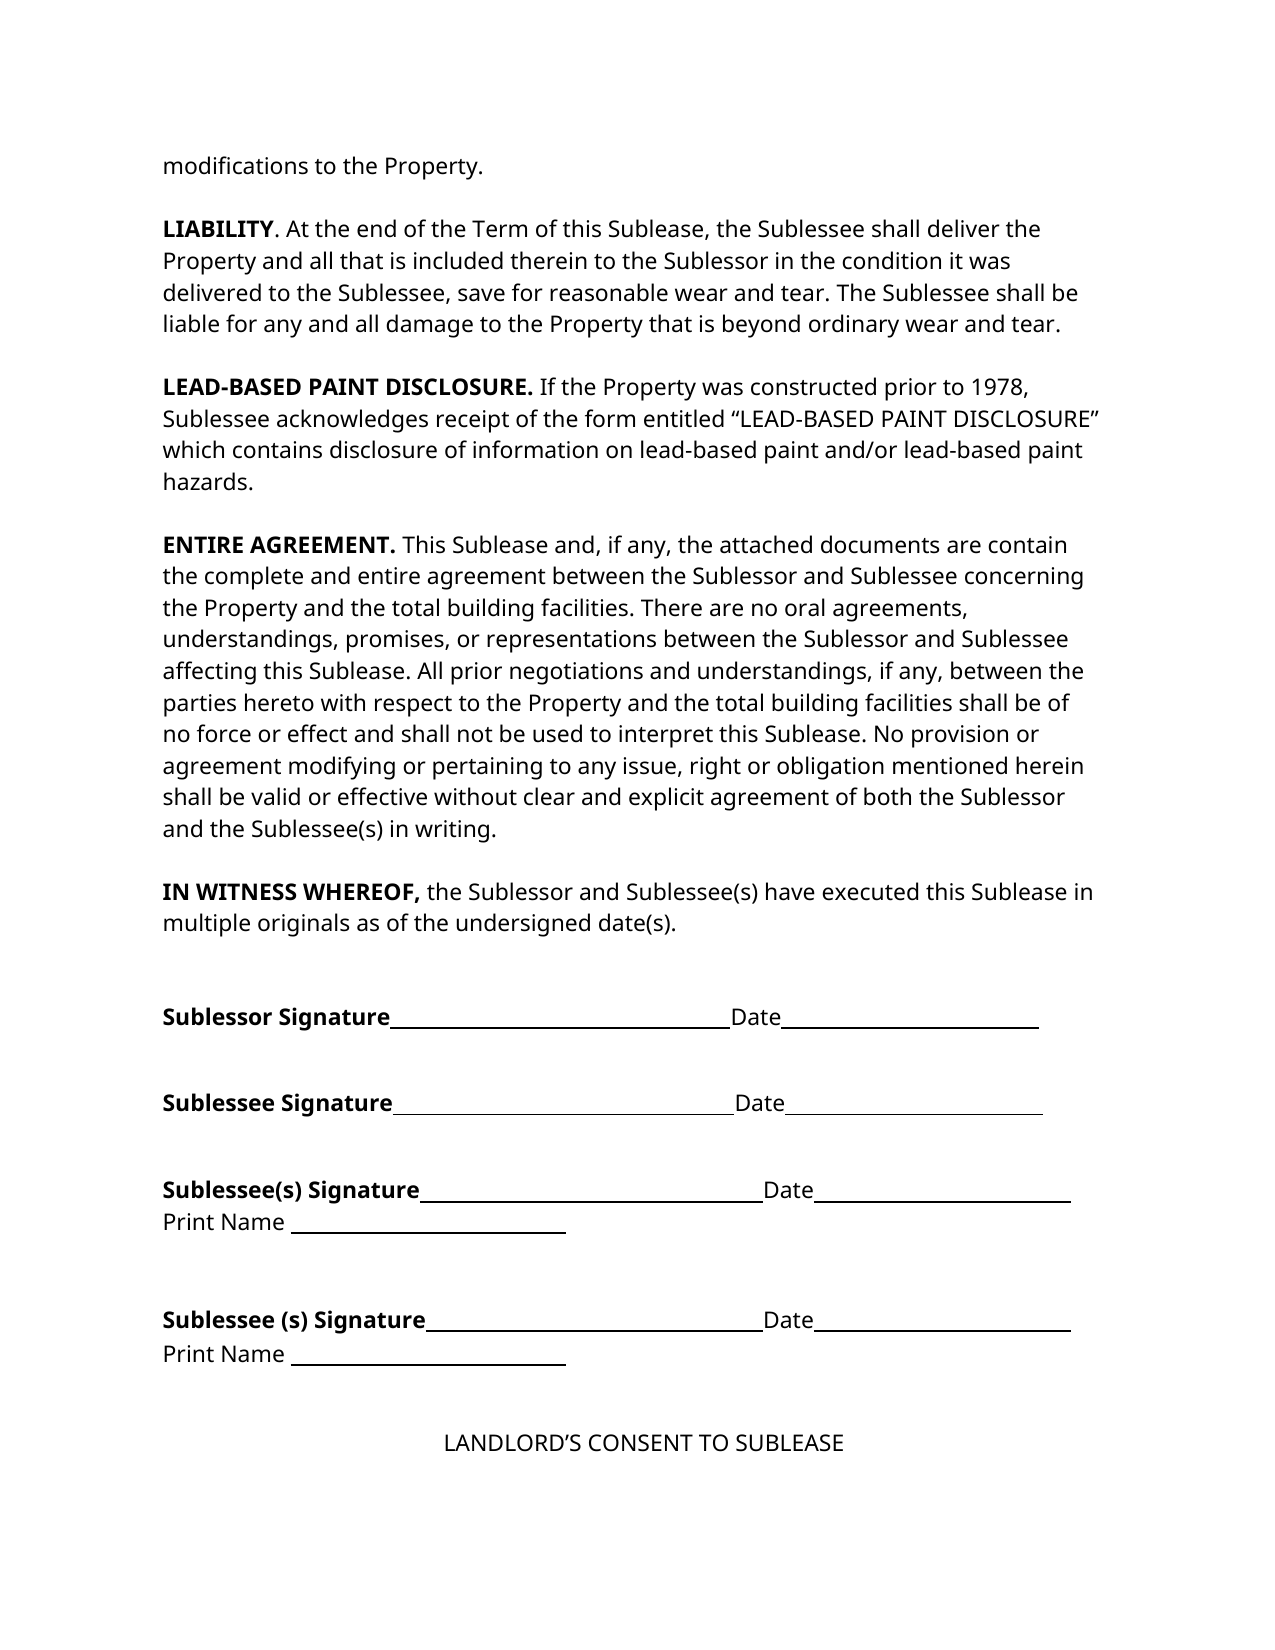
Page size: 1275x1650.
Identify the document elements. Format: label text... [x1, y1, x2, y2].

text LEAD-BASED PAINT DISCLOSURE. If the Property was constructed prior to 1978, Sublessee acknowledges receipt of the form entitled “LEAD-BASED PAINT DISCLOSURE” which contains disclosure of information on lead-based paint and/or lead-based paint hazards. [162, 371, 1110, 497]
text Sublessor Signature Date Print Name [162, 1001, 1014, 1032]
text LIABILITY. At the end of the Term of this Sublease, the Sublessee shall deliver the Property and all that is included therein to the Sublessor in the condition it was delivered to the Sublessee, save for reasonable wear and tear. The Sublessee shall be liable for any and all damage to the Property that is beyond ordinary wear and tear. [162, 213, 1110, 339]
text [162, 150, 1114, 181]
text LANDLORD’S CONSENT TO SUBLEASE [162, 1427, 1125, 1458]
text Sublessee (s) Signature Date Print Name [162, 1304, 1047, 1369]
text IN WITNESS WHEREOF, the Sublessor and Sublessee(s) have executed this Sublease in multiple originals as of the undersigned date(s). [162, 876, 1115, 938]
text ENTIRE AGREEMENT. This Sublease and, if any, the attached documents are contain the complete and entire agreement between the Sublessor and Sublessee concerning the Property and the total building facilities. There are no oral agreements, understandings, promises, or representations between the Sublessor and Sublessee affecting this Sublease. All prior negotiations and understandings, if any, between the parties hereto with respect to the Property and the total building facilities shall be of no force or effect and shall not be used to interpret this Sublease. No provision or agreement modifying or pertaining to any issue, right or obligation mentioned herein shall be valid or effective without clear and explicit agreement of both the Sublessor and the Sublessee(s) in writing. [162, 529, 1103, 844]
text Sublessee(s) Signature Date Print Name [162, 1174, 1047, 1237]
text Sublessee Signature Date Print Name [162, 1087, 1018, 1118]
